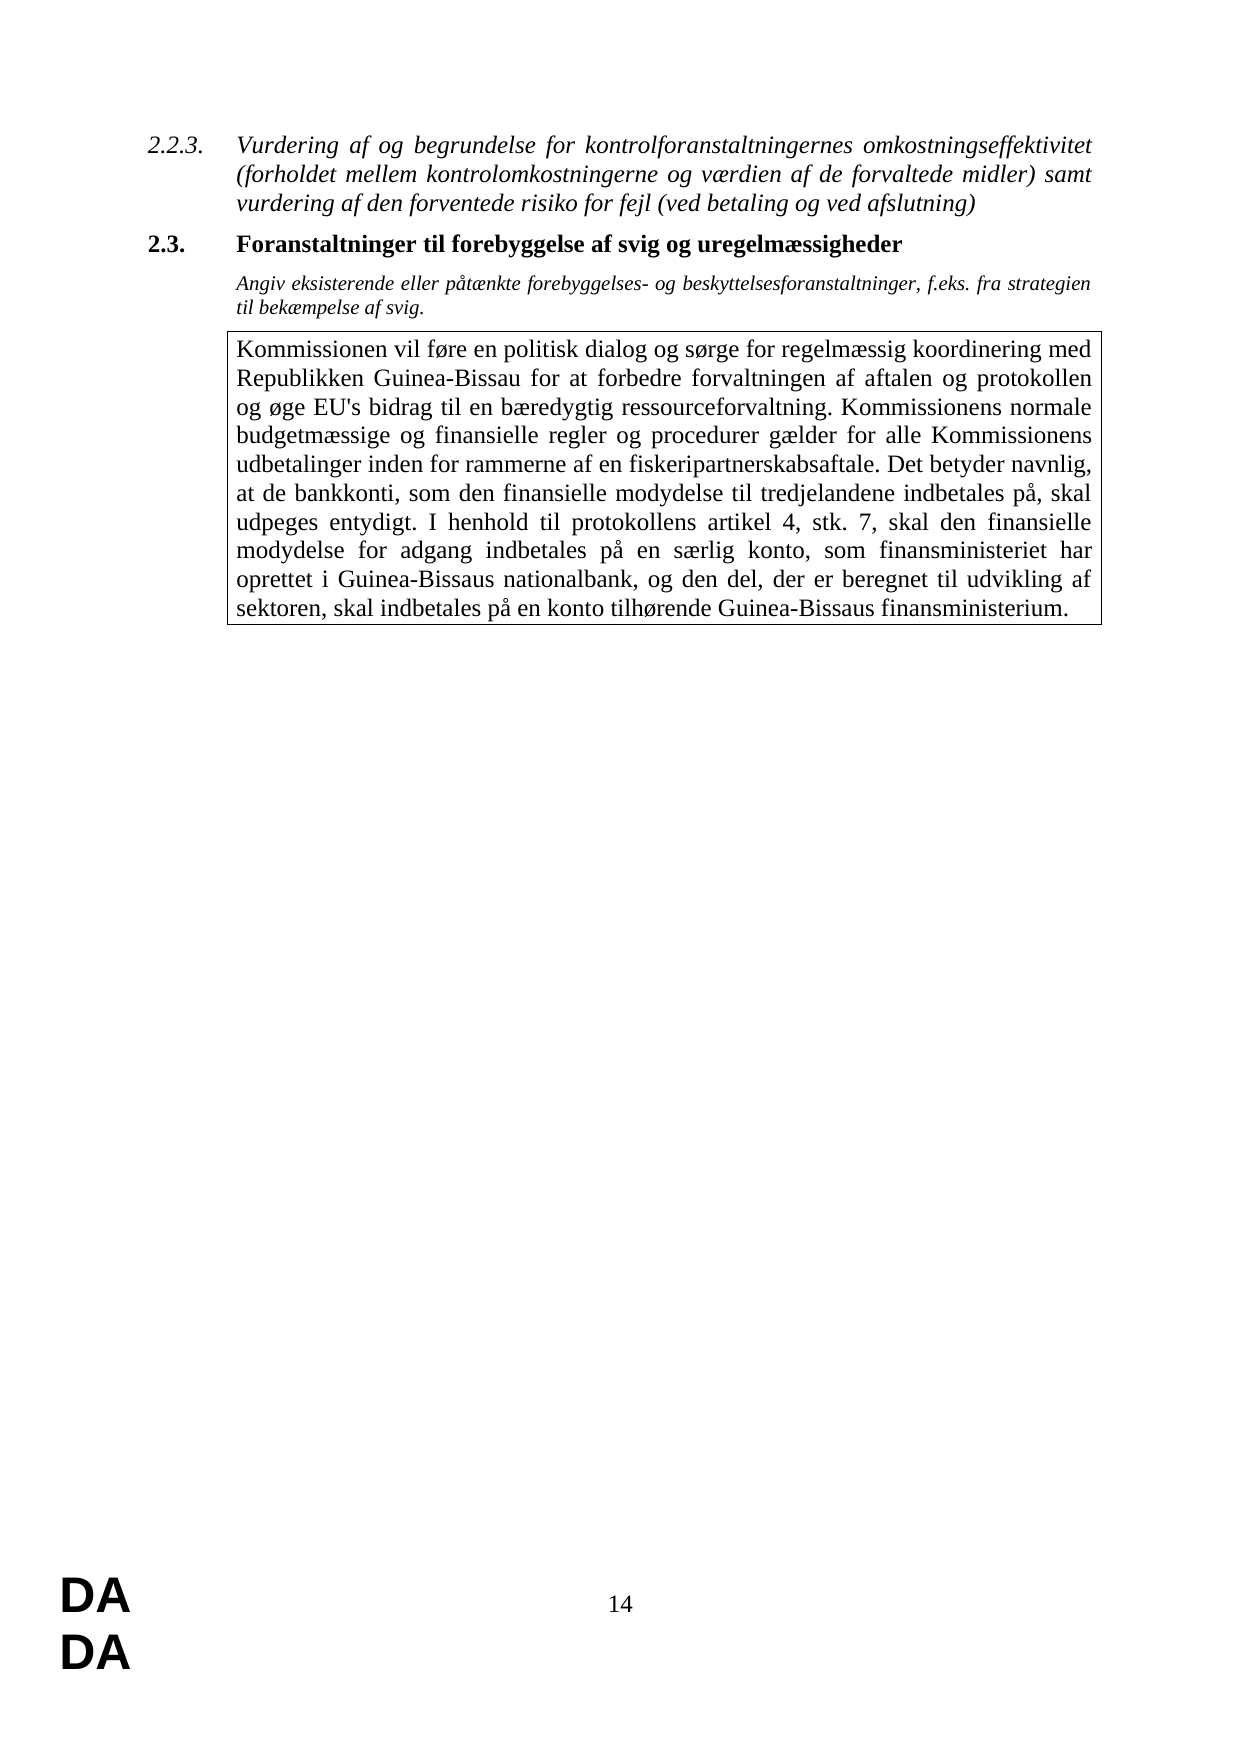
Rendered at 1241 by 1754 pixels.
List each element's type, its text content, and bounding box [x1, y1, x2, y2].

text Kommissionen vil føre en politisk dialog og sørge for regelmæssig koordinering med Republikken Guinea-Bissau for at forbedre forvaltningen af aftalen og protokollen og øge EU's bidrag til en bæredygtig ressourceforvaltning. Kommissionens normale budgetmæssige og finansielle regler og procedurer gælder for alle Kommissionens udbetalinger inden for rammerne af en fiskeripartnerskabsaftale. Det betyder navnlig, at de bankkonti, som den finansielle modydelse til tredjelandene indbetales på, skal udpeges entydigt. I henhold til protokollens artikel 4, stk. 7, skal den finansielle modydelse for adgang indbetales på en særlig konto, som finansministeriet har oprettet i Guinea-Bissaus nationalbank, og den del, der er beregnet til udvikling af sektoren, skal indbetales på en konto tilhørende Guinea-Bissaus finansministerium. [228, 332, 1101, 624]
subtitle 2.2.3. Vurdering af og begrundelse for kontrolforanstaltningernes omkostningseffektivitet (forholdet mellem kontrolomkostningerne og værdien af de forvaltede midler) samt vurdering af den forventede risiko for fejl (ved betaling og ved afslutning) [148, 131, 1092, 217]
text Angiv eksisterende eller påtænkte forebyggelses- og beskyttelsesforanstaltninger, f.eks. fra strategien til bekæmpelse af svig. [236, 271, 1092, 319]
subtitle 2.3. Foranstaltninger til forebyggelse af svig og uregelmæssigheder [148, 229, 1092, 258]
